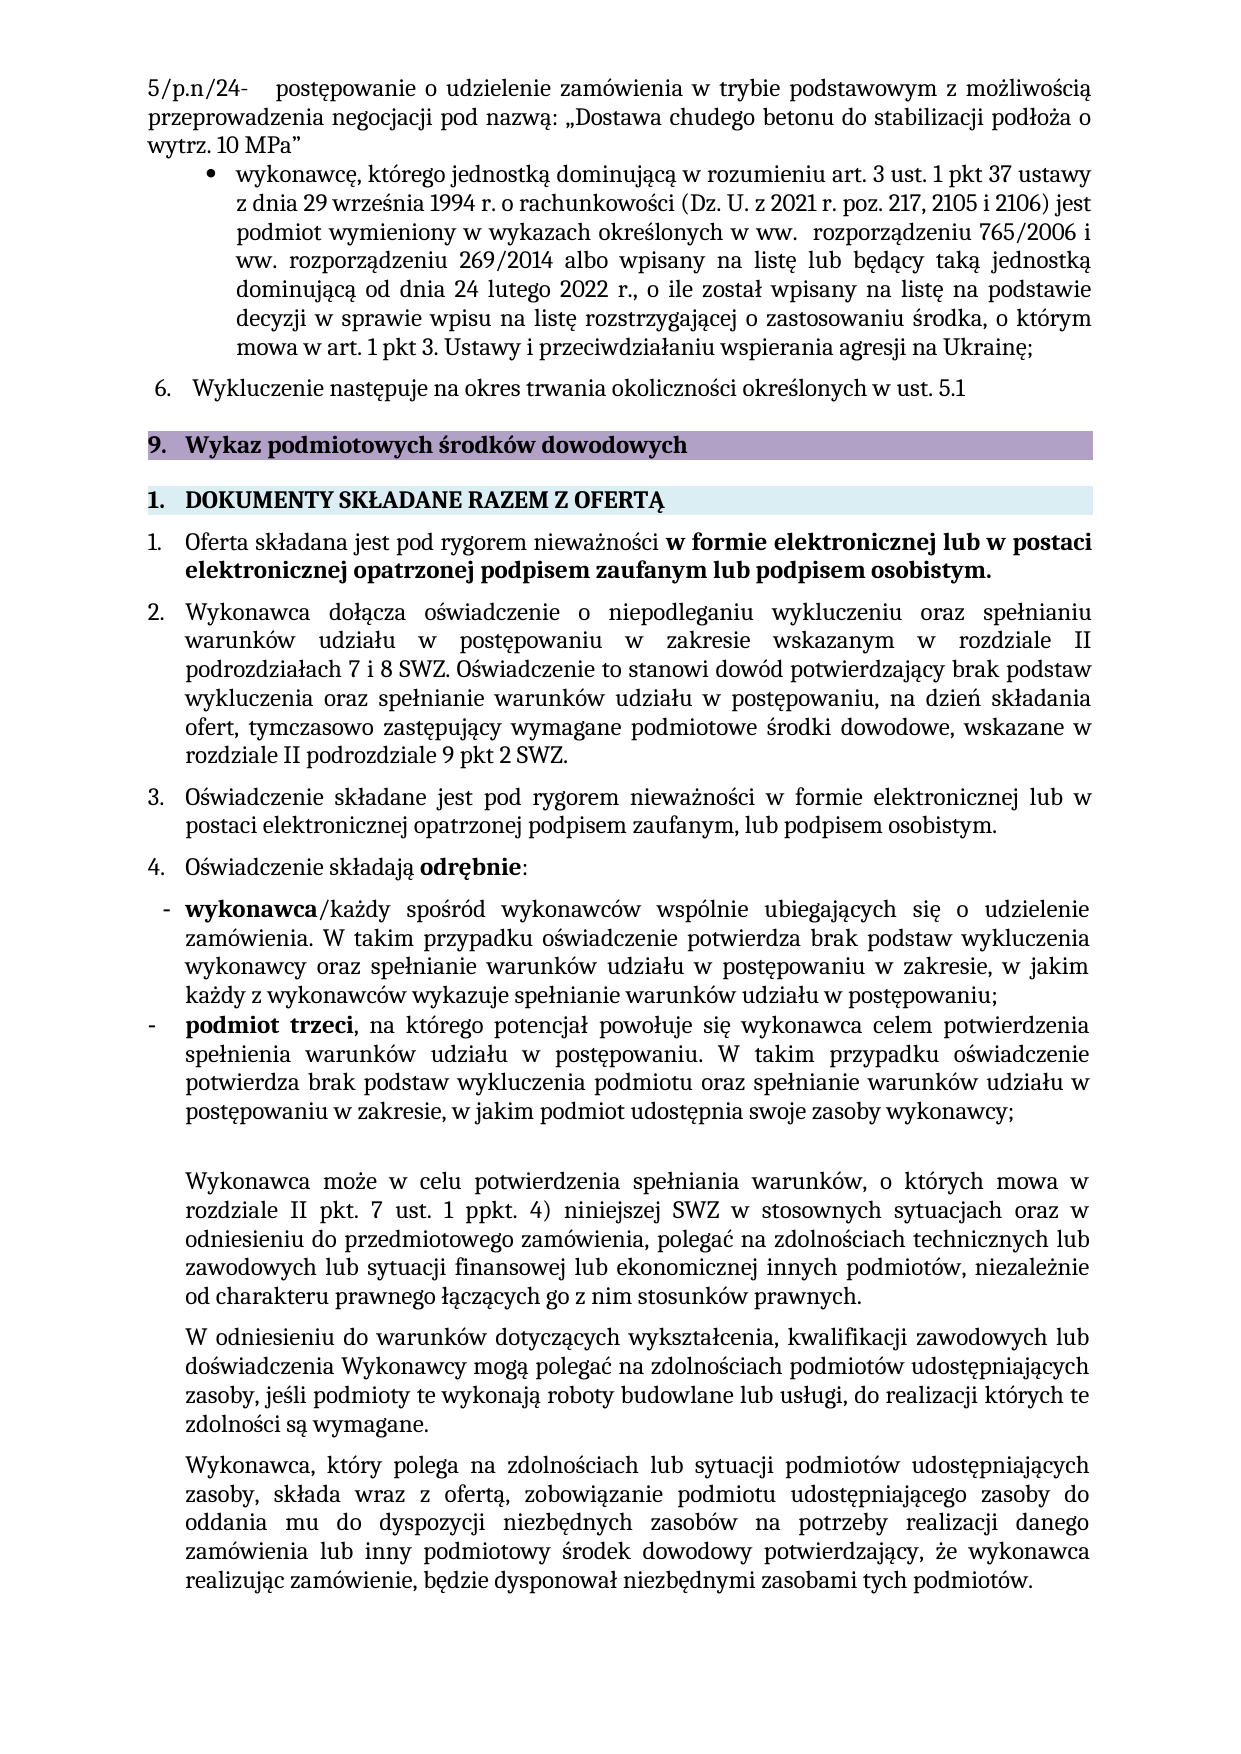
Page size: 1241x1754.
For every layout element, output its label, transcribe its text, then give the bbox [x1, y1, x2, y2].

text Wykonawca, który polega na zdolnościach lub sytuacji podmiotów udostępniających zasoby, składa wraz z ofertą, zobowiązanie podmiotu udostępniającego zasoby do oddania mu do dyspozycji niezbędnych zasobów na potrzeby realizacji danego zamówienia lub inny podmiotowy środek dowodowy potwierdzający, że wykonawca realizując zamówienie, będzie dysponował niezbędnymi zasobami tych podmiotów. [185, 1451, 1091, 1594]
list Wykaz podmiotowych środków dowodowych [148, 431, 1093, 460]
list Oświadczenie składają odrębnie: [148, 853, 1093, 881]
list wykonawca/każdy spośród wykonawców wspólnie ubiegających się o udzielenie zamówienia. W takim przypadku oświadczenie potwierdza brak podstaw wykluczenia wykonawcy oraz spełnianie warunków udziału w postępowaniu w zakresie, w jakim każdy z wykonawców wykazuje spełnianie warunków udziału w postępowaniu; [162, 894, 1091, 1010]
list Wykluczenie następuje na okres trwania okoliczności określonych w ust. 5.1 [154, 374, 1093, 402]
list podmiot trzeci, na którego potencjał powołuje się wykonawca celem potwierdzenia spełnienia warunków udziału w postępowaniu. W takim przypadku oświadczenie potwierdza brak podstaw wykluczenia podmiotu oraz spełnianie warunków udziału w postępowaniu w zakresie, w jakim podmiot udostępnia swoje zasoby wykonawcy; [148, 1010, 1091, 1126]
list Wykonawca dołącza oświadczenie o niepodleganiu wykluczeniu oraz spełnianiu warunków udziału w postępowaniu w zakresie wskazanym w rozdziale II podrozdziałach 7 i 8 SWZ. Oświadczenie to stanowi dowód potwierdzający brak podstaw wykluczenia oraz spełnianie warunków udziału w postępowaniu, na dzień składania ofert, tymczasowo zastępujący wymagane podmiotowe środki dowodowe, wskazane w rozdziale II podrozdziale 9 pkt 2 SWZ. [148, 598, 1093, 770]
list wykonawcę, którego jednostką dominującą w rozumieniu art. 3 ust. 1 pkt 37 ustawy z dnia 29 września 1994 r. o rachunkowości (Dz. U. z 2021 r. poz. 217, 2105 i 2106) jest podmiot wymieniony w wykazach określonych w ww. rozporządzeniu 765/2006 i ww. rozporządzeniu 269/2014 albo wpisany na listę lub będący taką jednostką dominującą od dnia 24 lutego 2022 r., o ile został wpisany na listę na podstawie decyzji w sprawie wpisu na listę rozstrzygającej o zastosowaniu środka, o którym mowa w art. 1 pkt 3. Ustawy i przeciwdziałaniu wspierania agresji na Ukrainę; [207, 160, 1093, 361]
list Oświadczenie składane jest pod rygorem nieważności w formie elektronicznej lub w postaci elektronicznej opatrzonej podpisem zaufanym, lub podpisem osobistym. [148, 783, 1093, 840]
list DOKUMENTY SKŁADANE RAZEM Z OFERTĄ [148, 486, 1093, 515]
list Oferta składana jest pod rygorem nieważności w formie elektronicznej lub w postaci elektronicznej opatrzonej podpisem zaufanym lub podpisem osobistym. [148, 528, 1093, 585]
text Wykonawca może w celu potwierdzenia spełniania warunków, o których mowa w rozdziale II pkt. 7 ust. 1 ppkt. 4) niniejszej SWZ w stosownych sytuacjach oraz w odniesieniu do przedmiotowego zamówienia, polegać na zdolnościach technicznych lub zawodowych lub sytuacji finansowej lub ekonomicznej innych podmiotów, niezależnie od charakteru prawnego łączących go z nim stosunków prawnych. [185, 1167, 1091, 1311]
text W odniesieniu do warunków dotyczących wykształcenia, kwalifikacji zawodowych lub doświadczenia Wykonawcy mogą polegać na zdolnościach podmiotów udostępniających zasoby, jeśli podmioty te wykonają roboty budowlane lub usługi, do realizacji których te zdolności są wymagane. [185, 1323, 1091, 1438]
